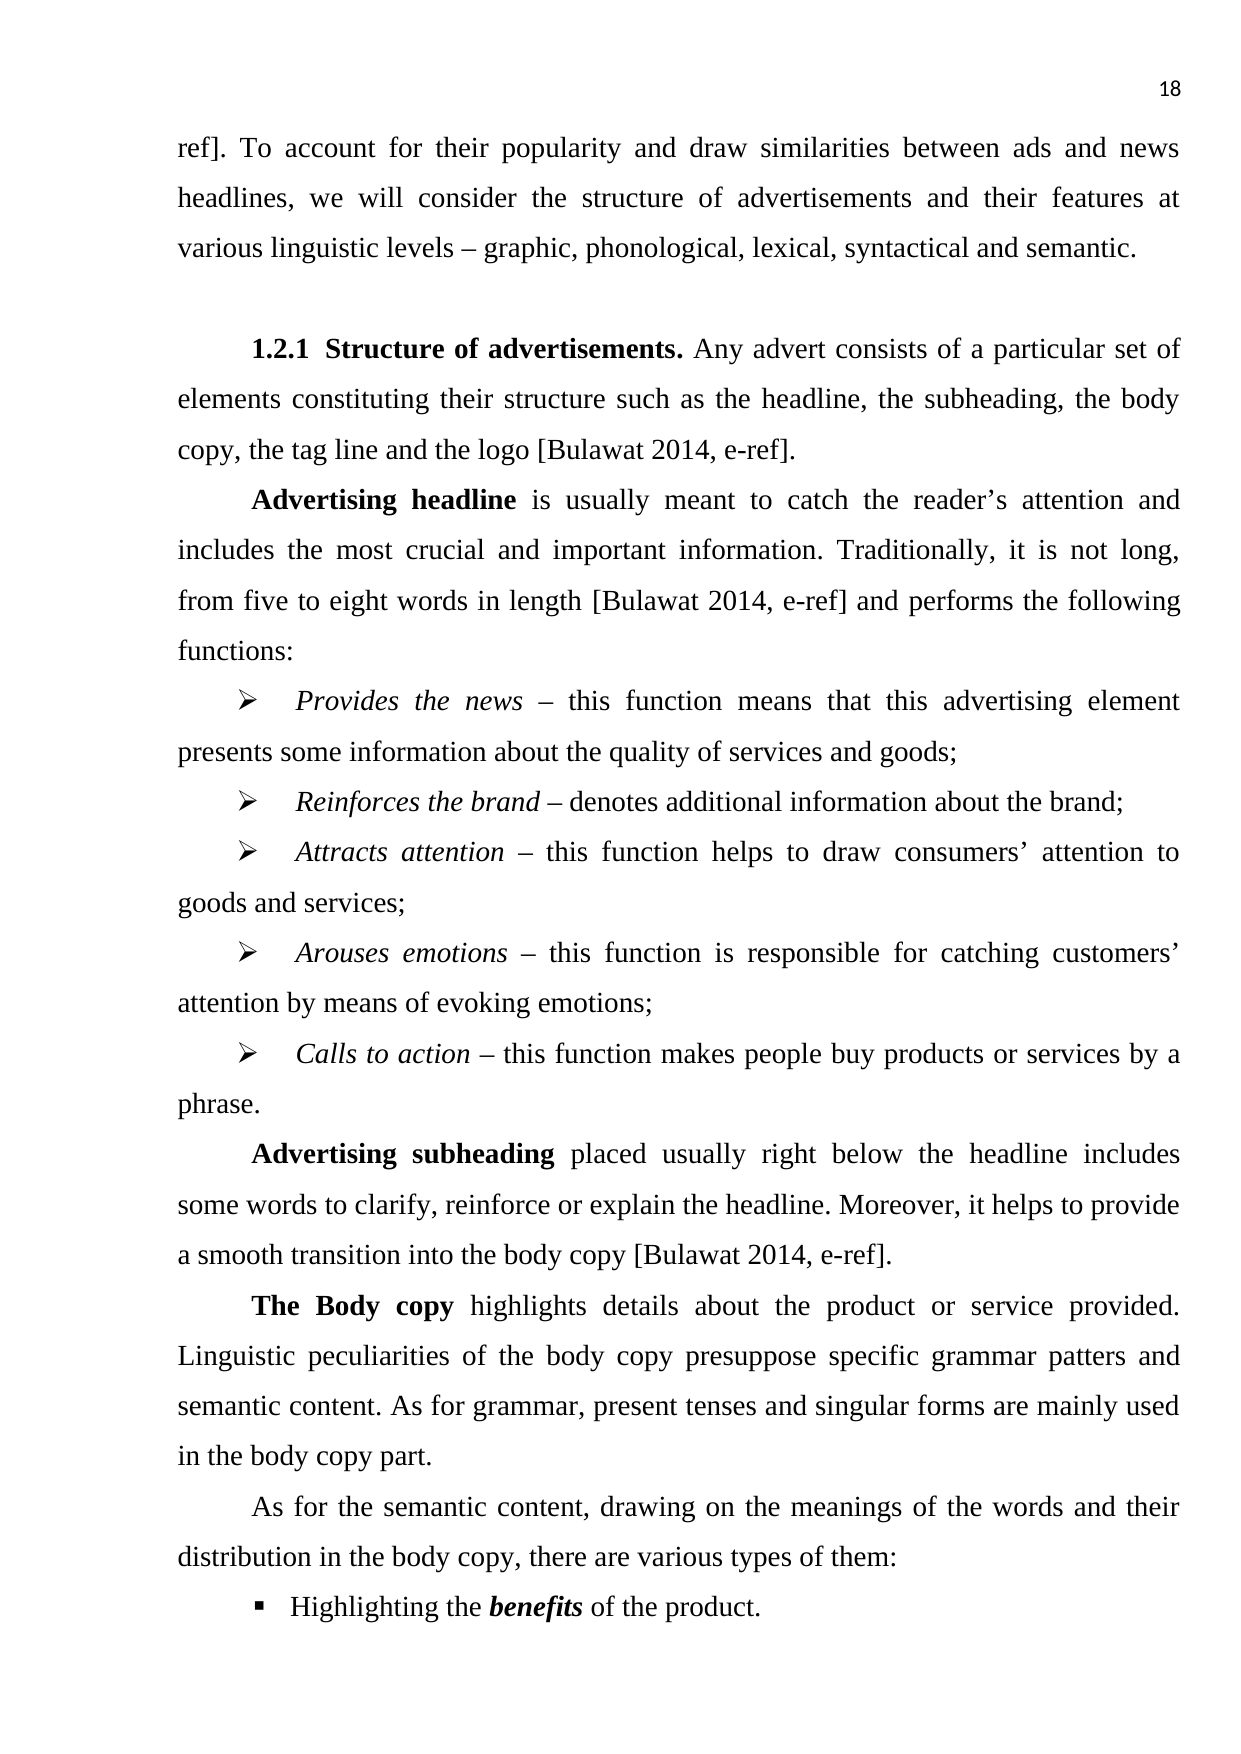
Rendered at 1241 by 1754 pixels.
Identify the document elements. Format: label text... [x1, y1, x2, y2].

list Highlighting the benefits of the product. [252, 1589, 1181, 1623]
list Arouses emotions – this function is responsible for catching customers’ attention by means of evoking emotions; [177, 935, 1181, 1019]
list Reinforces the brand – denotes additional information about the brand; [177, 784, 1181, 818]
text Advertising subheading placed usually right below the headline includes some words to clarify, reinforce or explain the headline. Moreover, it helps to provide a smooth transition into the body copy [Bulawat 2014, e-ref]. [177, 1137, 1181, 1271]
text The Body copy highlights details about the product or service provided. Linguistic peculiarities of the body copy presuppose specific grammar patters and semantic content. As for grammar, present tenses and singular forms are mainly used in the body copy part. [177, 1288, 1181, 1472]
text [177, 130, 1181, 264]
text 1.2.1 Structure of advertisements. Any advert consists of a particular set of elements constituting their structure such as the headline, the subheading, the body copy, the tag line and the logo [Bulawat 2014, e-ref]. [177, 331, 1181, 465]
text Advertising headline is usually meant to catch the reader’s attention and includes the most crucial and important information. Traditionally, it is not long, from five to eight words in length [Bulawat 2014, e-ref] and performs the following functions: [177, 482, 1181, 667]
list Provides the news – this function means that this advertising element presents some information about the quality of services and goods; [177, 683, 1181, 767]
list Calls to action – this function makes people buy products or services by a phrase. [177, 1036, 1181, 1120]
text As for the semantic content, drawing on the meanings of the words and their distribution in the body copy, there are various types of them: [177, 1489, 1181, 1573]
list Attracts attention – this function helps to draw consumers’ attention to goods and services; [177, 834, 1181, 918]
